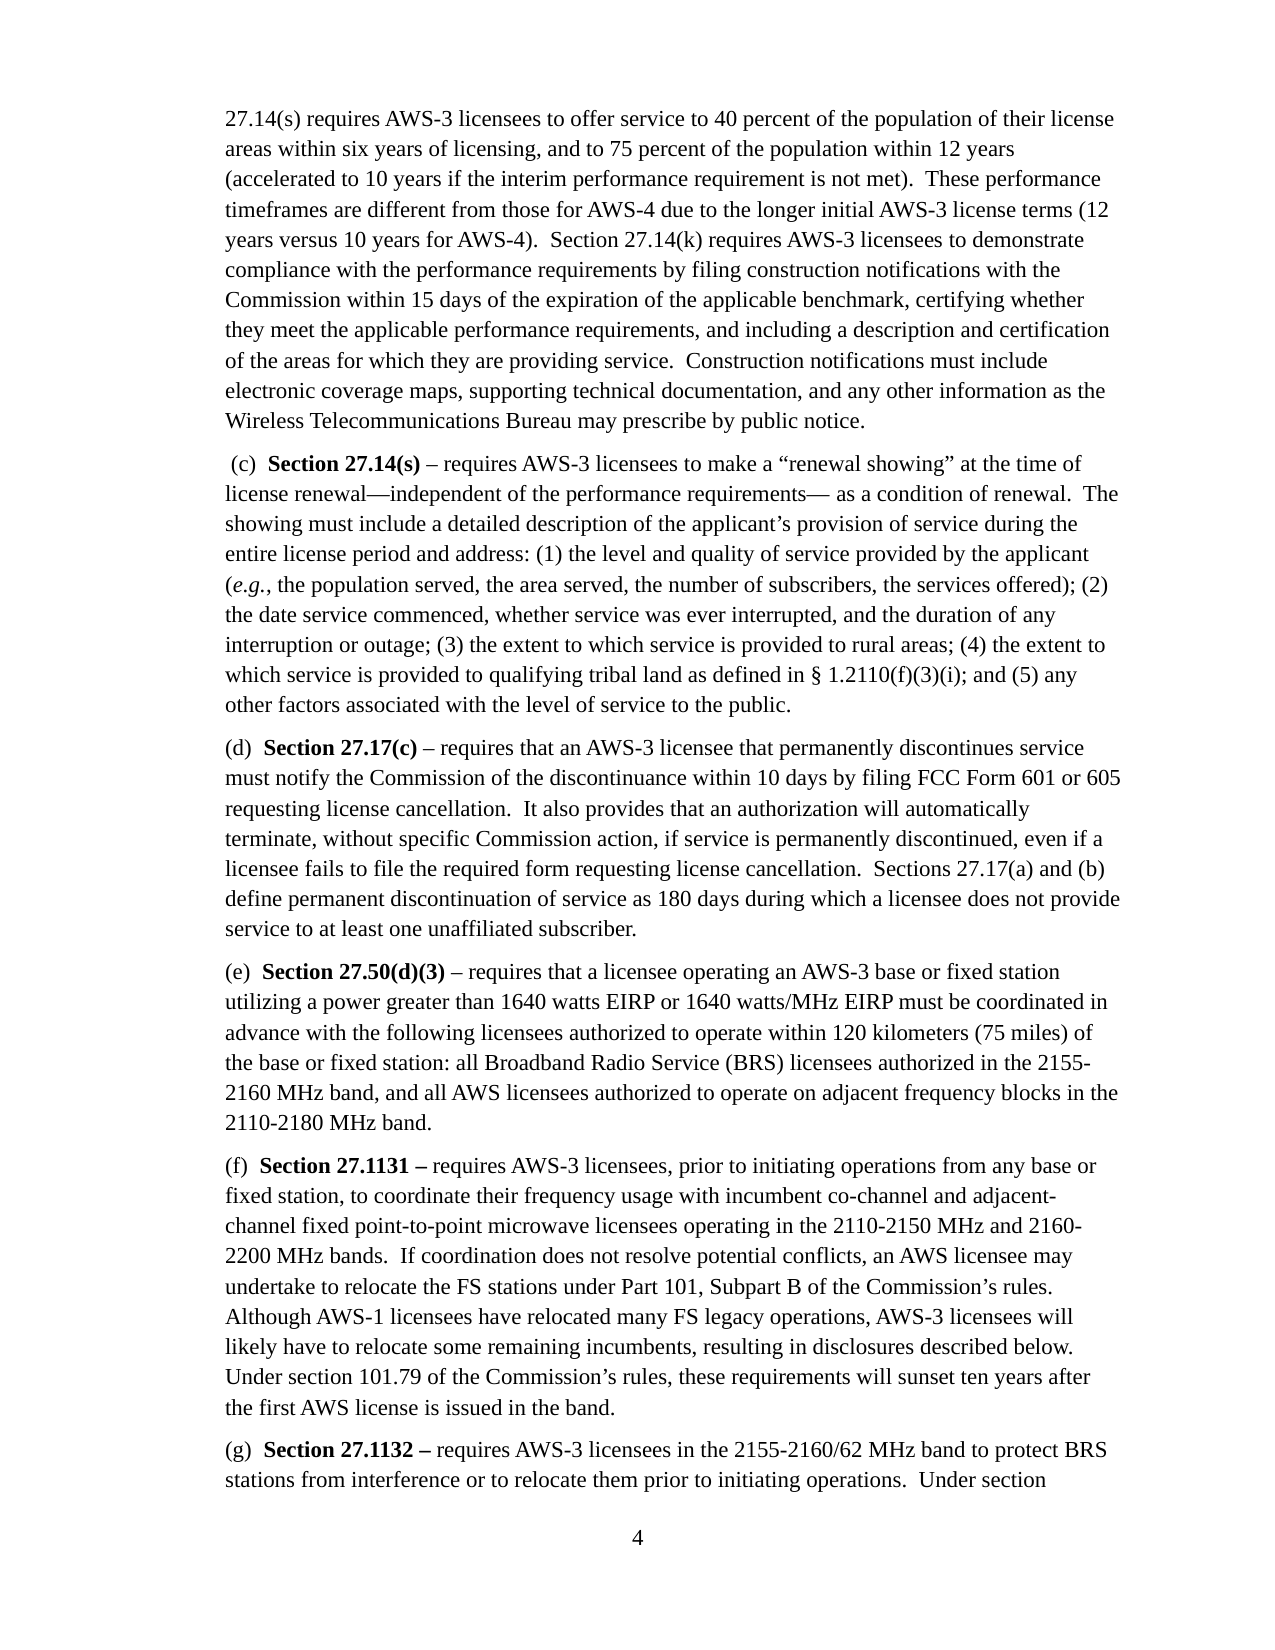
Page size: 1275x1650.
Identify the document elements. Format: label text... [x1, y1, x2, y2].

subtitle (b) Section 27.14(k) and (s) – set forth performance requirements for AWS-3 licensees. Section 27.14(s) requires AWS-3 licensees to offer service to 40 percent of the population of their license areas within six years of licensing, and to 75 percent of the population within 12 years (accelerated to 10 years if the interim performance requirement is not met). These performance timeframes are different from those for AWS-4 due to the longer initial AWS-3 license terms (12 years versus 10 years for AWS-4). Section 27.14(k) requires AWS-3 licensees to demonstrate compliance with the performance requirements by filing construction notifications with the Commission within 15 days of the expiration of the applicable benchmark, certifying whether they meet the applicable performance requirements, and including a description and certification of the areas for which they are providing service. Construction notifications must include electronic coverage maps, supporting technical documentation, and any other information as the Wireless Telecommunications Bureau may prescribe by public notice. [225, 105, 1125, 433]
subtitle (d) Section 27.17(c) – requires that an AWS-3 licensee that permanently discontinues service must notify the Commission of the discontinuance within 10 days by filing FCC Form 601 or 605 requesting license cancellation. It also provides that an authorization will automatically terminate, without specific Commission action, if service is permanently discontinued, even if a licensee fails to file the required form requesting license cancellation. Sections 27.17(a) and (b) define permanent discontinuation of service as 180 days during which a licensee does not provide service to at least one unaffiliated subscriber. [225, 734, 1125, 942]
subtitle (e) Section 27.50(d)(3) – requires that a licensee operating an AWS-3 base or fixed station utilizing a power greater than 1640 watts EIRP or 1640 watts/MHz EIRP must be coordinated in advance with the following licensees authorized to operate within 120 kilometers (75 miles) of the base or fixed station: all Broadband Radio Service (BRS) licensees authorized in the 2155-2160 MHz band, and all AWS licensees authorized to operate on adjacent frequency blocks in the 2110-2180 MHz band. [225, 958, 1125, 1136]
subtitle (c) Section 27.14(s) – requires AWS-3 licensees to make a “renewal showing” at the time of license renewal—independent of the performance requirements— as a condition of renewal. The showing must include a detailed description of the applicant’s provision of service during the entire license period and address: (1) the level and quality of service provided by the applicant (e.g., the population served, the area served, the number of subscribers, the services offered); (2) the date service commenced, whether service was ever interrupted, and the duration of any interruption or outage; (3) the extent to which service is provided to rural areas; (4) the extent to which service is provided to qualifying tribal land as defined in § 1.2110(f)(3)(i); and (5) any other factors associated with the level of service to the public. [225, 450, 1125, 718]
list (f) Section 27.1131 – requires AWS-3 licensees, prior to initiating operations from any base or fixed station, to coordinate their frequency usage with incumbent co-channel and adjacent-channel fixed point-to-point microwave licensees operating in the 2110-2150 MHz and 2160-2200 MHz bands. If coordination does not resolve potential conflicts, an AWS licensee may undertake to relocate the FS stations under Part 101, Subpart B of the Commission’s rules. Although AWS-1 licensees have relocated many FS legacy operations, AWS-3 licensees will likely have to relocate some remaining incumbents, resulting in disclosures described below. Under section 101.79 of the Commission’s rules, these requirements will sunset ten years after the first AWS license is issued in the band. [225, 1152, 1125, 1420]
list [225, 1436, 1125, 1493]
